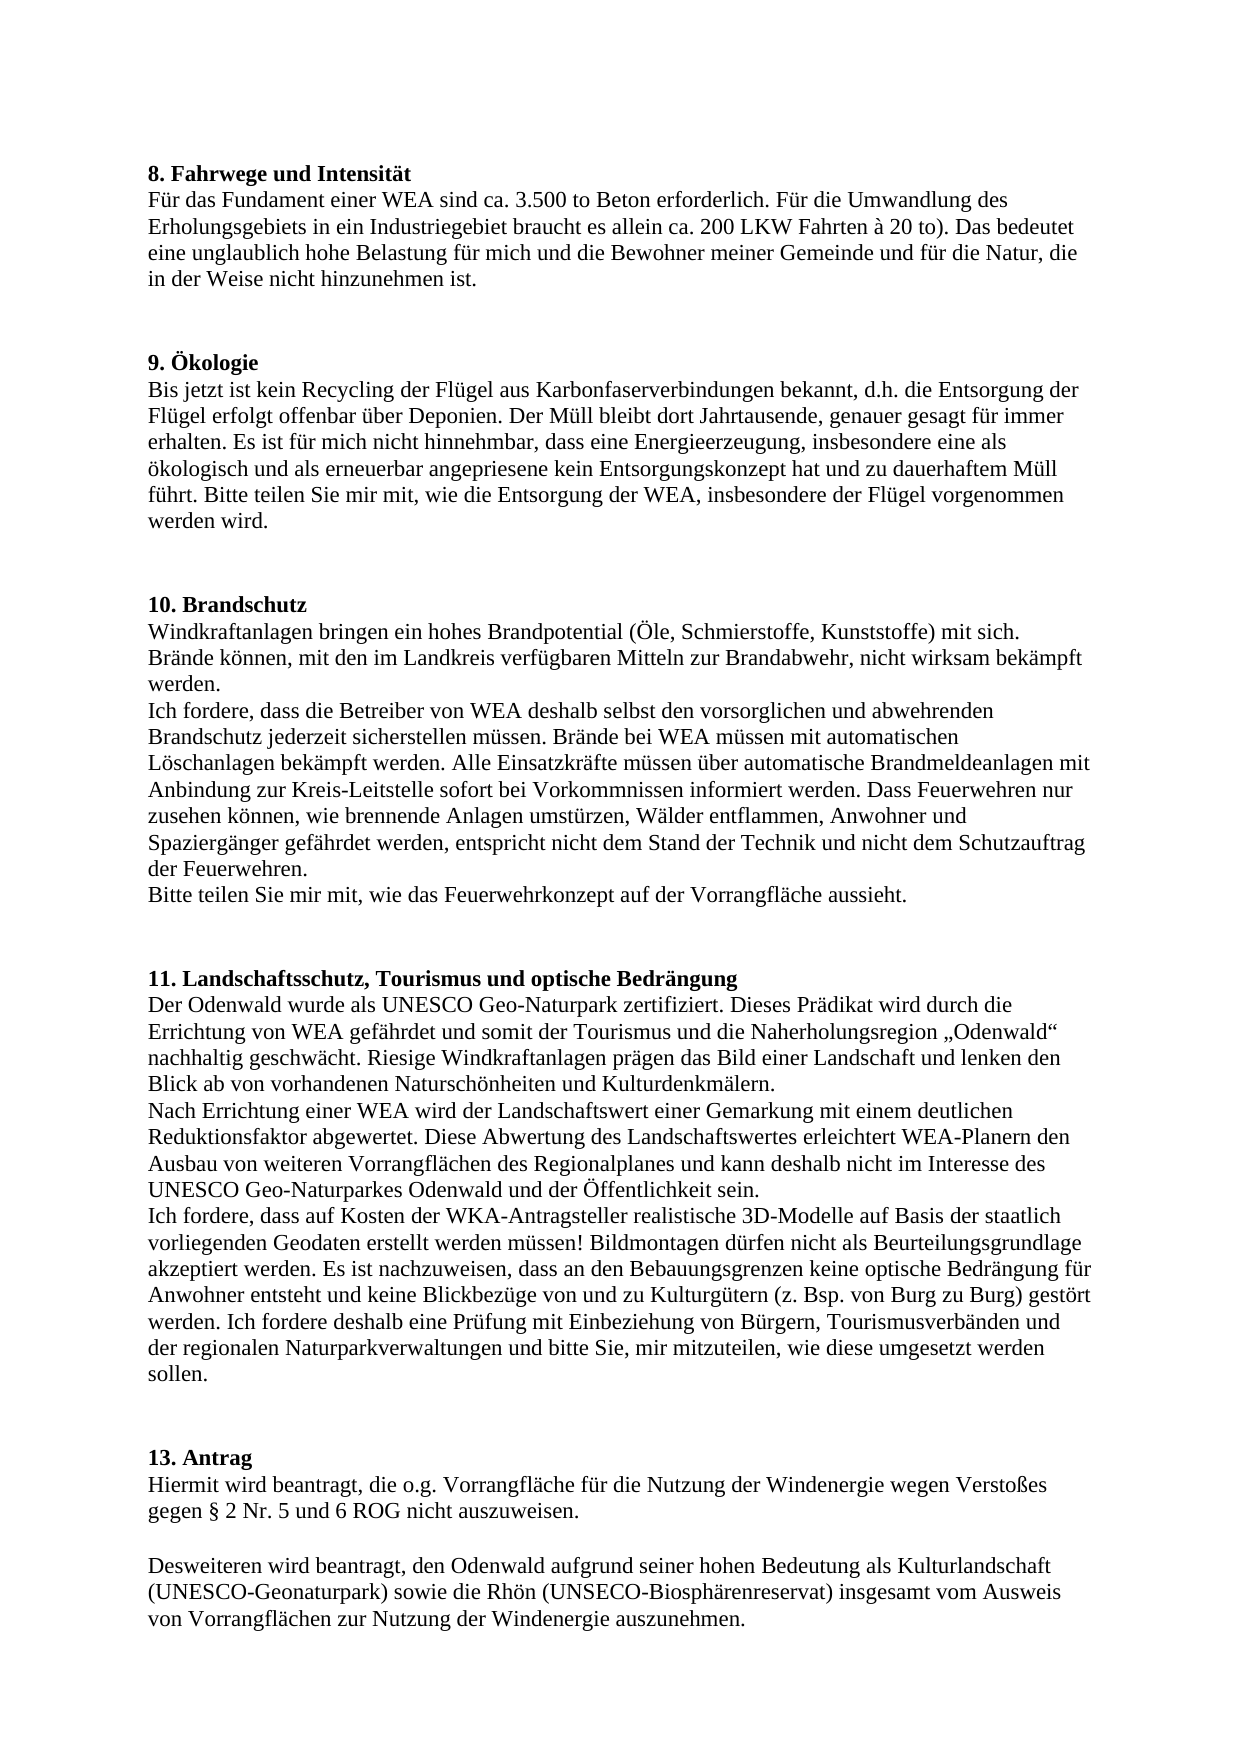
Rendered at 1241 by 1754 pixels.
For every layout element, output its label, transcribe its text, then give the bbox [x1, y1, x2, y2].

text Hiermit wird beantragt, die o.g. Vorrangfläche für die Nutzung der Windenergie wegen Verstoßes gegen § 2 Nr. 5 und 6 ROG nicht auszuweisen. [148, 1471, 1092, 1523]
text 10. Brandschutz Windkraftanlagen bringen ein hohes Brandpotential (Öle, Schmierstoffe, Kunststoffe) mit sich. Brände können, mit den im Landkreis verfügbaren Mitteln zur Brandabwehr, nicht wirksam bekämpft werden. Ich fordere, dass die Betreiber von WEA deshalb selbst den vorsorglichen und abwehrenden Brandschutz jederzeit sicherstellen müssen. Brände bei WEA müssen mit automatischen Löschanlagen bekämpft werden. Alle Einsatzkräfte müssen über automatische Brandmeldeanlagen mit Anbindung zur Kreis-Leitstelle sofort bei Vorkommnissen informiert werden. Dass Feuerwehren nur zusehen können, wie brennende Anlagen umstürzen, Wälder entflammen, Anwohner und Spaziergänger gefährdet werden, entspricht nicht dem Stand der Technik und nicht dem Schutzauftrag der Feuerwehren. [148, 591, 1092, 881]
text 8. Fahrwege und Intensität [148, 160, 1092, 186]
text Bis jetzt ist kein Recycling der Flügel aus Karbonfaserverbindungen bekannt, d.h. die Entsorgung der Flügel erfolgt offenbar über Deponien. Der Müll bleibt dort Jahrtausende, genauer gesagt für immer erhalten. Es ist für mich nicht hinnehmbar, dass eine Energieerzeugung, insbesondere eine als ökologisch und als erneuerbar angepriesene kein Entsorgungskonzept hat und zu dauerhaftem Müll führt. Bitte teilen Sie mir mit, wie die Entsorgung der WEA, insbesondere der Flügel vorgenommen werden wird. [148, 376, 1092, 563]
text Desweiteren wird beantragt, den Odenwald aufgrund seiner hohen Bedeutung als Kulturlandschaft (UNESCO-Geonaturpark) sowie die Rhön (UNSECO-Biosphärenreservat) insgesamt vom Ausweis von Vorrangflächen zur Nutzung der Windenergie auszunehmen. [148, 1552, 1092, 1631]
text Bitte teilen Sie mir mit, wie das Feuerwehrkonzept auf der Vorrangfläche aussieht. [148, 881, 1092, 908]
text 9. Ökologie [148, 349, 1092, 376]
text Der Odenwald wurde als UNESCO Geo-Naturpark zertifiziert. Dieses Prädikat wird durch die Errichtung von WEA gefährdet und somit der Tourismus und die Naherholungsregion „Odenwald“ nachhaltig geschwächt. Riesige Windkraftanlagen prägen das Bild einer Landschaft und lenken den Blick ab von vorhandenen Naturschönheiten und Kulturdenkmälern. Nach Errichtung einer WEA wird der Landschaftswert einer Gemarkung mit einem deutlichen Reduktionsfaktor abgewertet. Diese Abwertung des Landschaftswertes erleichtert WEA-Planern den Ausbau von weiteren Vorrangflächen des Regionalplanes und kann deshalb nicht im Interesse des UNESCO Geo-Naturparkes Odenwald und der Öffentlichkeit sein. Ich fordere, dass auf Kosten der WKA-Antragsteller realistische 3D-Modelle auf Basis der staatlich vorliegenden Geodaten erstellt werden müssen! Bildmontagen dürfen nicht als Beurteilungsgrundlage akzeptiert werden. Es ist nachzuweisen, dass an den Bebauungsgrenzen keine optische Bedrängung für Anwohner entsteht und keine Blickbezüge von und zu Kulturgütern (z. Bsp. von Burg zu Burg) gestört werden. Ich fordere deshalb eine Prüfung mit Einbeziehung von Bürgern, Tourismusverbänden und der regionalen Naturparkverwaltungen und bitte Sie, mir mitzuteilen, wie diese umgesetzt werden sollen. [148, 991, 1092, 1387]
text 13. Antrag [148, 1444, 1092, 1471]
text 11. Landschaftsschutz, Tourismus und optische Bedrängung [148, 965, 1092, 991]
text Für das Fundament einer WEA sind ca. 3.500 to Beton erforderlich. Für die Umwandlung des Erholungsgebiets in ein Industriegebiet braucht es allein ca. 200 LKW Fahrten à 20 to). Das bedeutet eine unglaublich hohe Belastung für mich und die Bewohner meiner Gemeinde und für die Natur, die in der Weise nicht hinzunehmen ist. [148, 186, 1092, 292]
